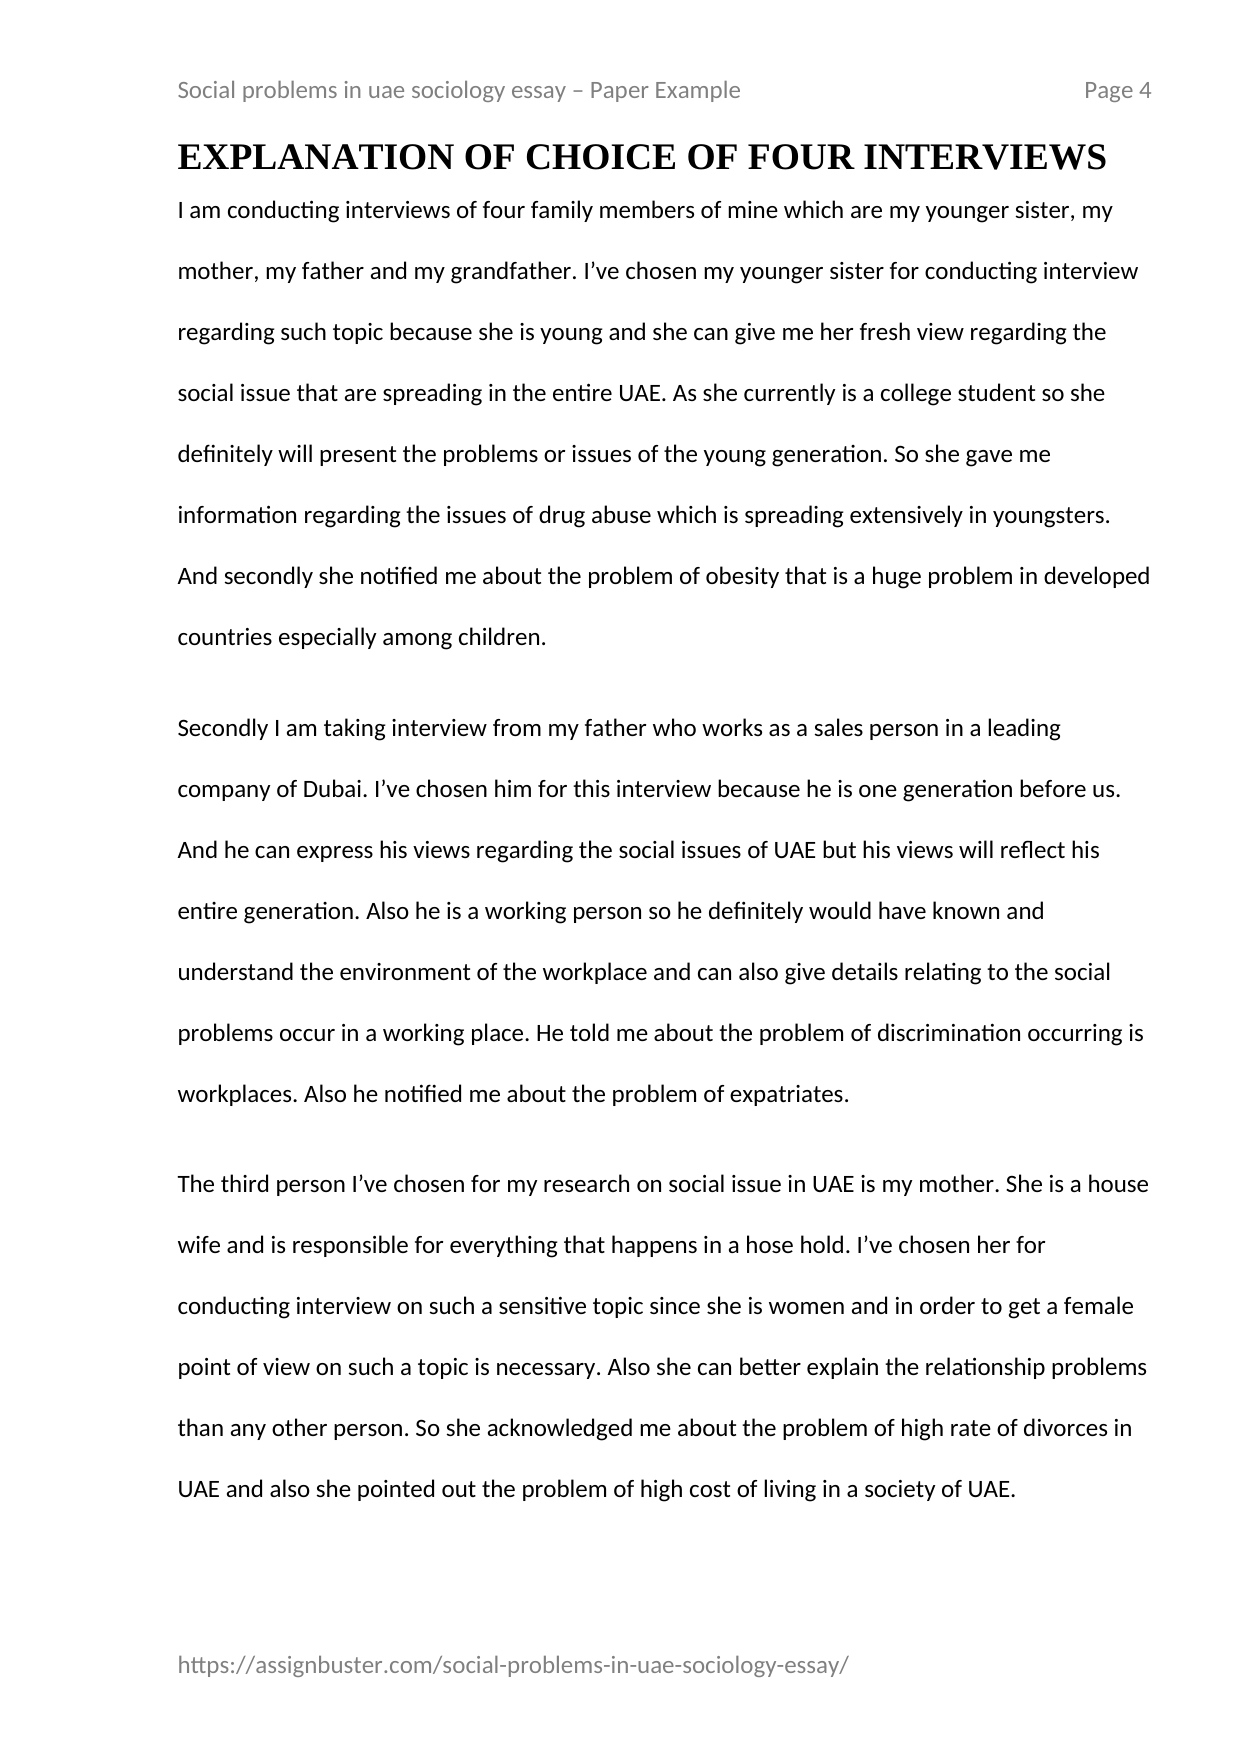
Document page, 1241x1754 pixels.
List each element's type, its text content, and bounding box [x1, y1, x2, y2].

text The third person I’ve chosen for my research on social issue in UAE is my mother. She is a house wife and is responsible for everything that happens in a hose hold. I’ve chosen her for conducting interview on such a sensitive topic since she is women and in order to get a female point of view on such a topic is necessary. Also she can better explain the relationship problems than any other person. So she acknowledged me about the problem of high rate of divorces in UAE and also she pointed out the problem of high cost of living in a society of UAE. [177, 1168, 1152, 1504]
subtitle EXPLANATION OF CHOICE OF FOUR INTERVIEWS [177, 135, 1152, 178]
text Secondly I am taking interview from my father who works as a sales person in a leading company of Dubai. I’ve chosen him for this interview because he is one generation before us. And he can express his views regarding the social issues of UAE but his views will reflect his entire generation. Also he is a working person so he definitely would have known and understand the environment of the workplace and can also give details relating to the social problems occur in a working place. He told me about the problem of discrimination occurring is workplaces. Also he notified me about the problem of expatriates. [177, 712, 1152, 1108]
text I am conducting interviews of four family members of mine which are my younger sister, my mother, my father and my grandfather. I’ve chosen my younger sister for conducting interview regarding such topic because she is young and she can give me her fresh view regarding the social issue that are spreading in the entire UAE. As she currently is a college student so she definitely will present the problems or issues of the young generation. So she gave me information regarding the issues of drug abuse which is spreading extensively in youngsters. And secondly she notified me about the problem of obesity that is a huge problem in developed countries especially among children. [177, 194, 1152, 652]
